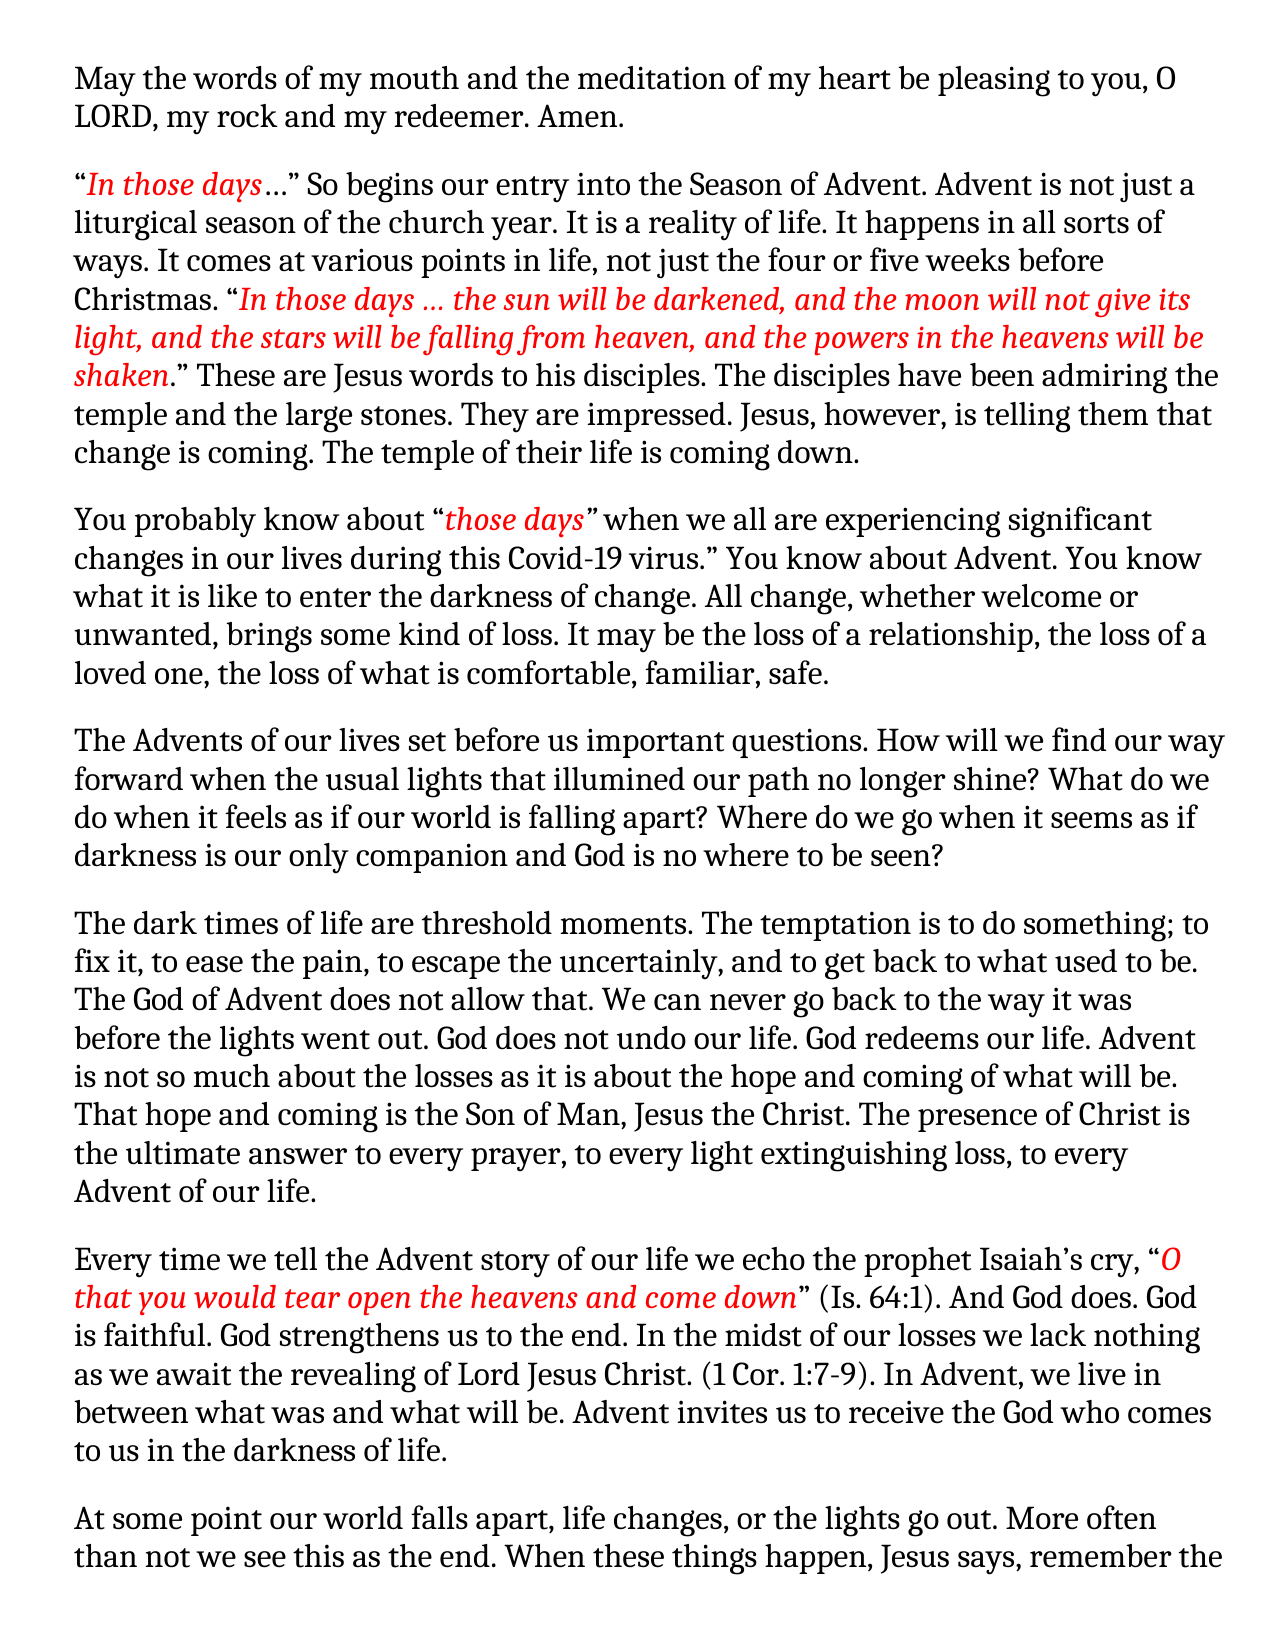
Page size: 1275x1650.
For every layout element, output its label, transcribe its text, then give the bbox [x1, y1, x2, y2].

text The Advents of our lives set before us important questions. How will we find our way forward when the usual lights that illumined our path no longer shine? What do we do when it feels as if our world is falling apart? Where do we go when it seems as if darkness is our only companion and God is no where to be seen? [74, 722, 1226, 875]
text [74, 1499, 1226, 1576]
text “In those days…” So begins our entry into the Season of Advent. Advent is not just a liturgical season of the church year. It is a reality of life. It happens in all sorts of ways. It comes at various points in life, not just the four or five weeks before Christmas. “In those days … the sun will be darkened, and the moon will not give its light, and the stars will be falling from heaven, and the powers in the heavens will be shaken.” These are Jesus words to his disciples. The disciples have been admiring the temple and the large stones. They are impressed. Jesus, however, is telling them that change is coming. The temple of their life is coming down. [74, 165, 1226, 472]
text You probably know about “those days” when we all are experiencing significant changes in our lives during this Covid-19 virus.” You know about Advent. You know what it is like to enter the darkness of change. All change, whether welcome or unwanted, brings some kind of loss. It may be the loss of a relationship, the loss of a loved one, the loss of what is comfortable, familiar, safe. [74, 501, 1226, 692]
text The dark times of life are threshold moments. The temptation is to do something; to fix it, to ease the pain, to escape the uncertainly, and to get back to what used to be. The God of Advent does not allow that. We can never go back to the way it was before the lights went out. God does not undo our life. God redeems our life. Advent is not so much about the losses as it is about the hope and coming of what will be. That hope and coming is the Son of Man, Jesus the Christ. The presence of Christ is the ultimate answer to every prayer, to every light extinguishing loss, to every Advent of our life. [74, 904, 1226, 1211]
text Every time we tell the Advent story of our life we echo the prophet Isaiah’s cry, “O that you would tear open the heavens and come down” (Is. 64:1). And God does. God is faithful. God strengthens us to the end. In the midst of our losses we lack nothing as we await the revealing of Lord Jesus Christ. (1 Cor. 1:7-9). In Advent, we live in between what was and what will be. Advent invites us to receive the God who comes to us in the darkness of life. [74, 1240, 1226, 1470]
text May the words of my mouth and the meditation of my heart be pleasing to you, O LORD, my rock and my redeemer. Amen. [74, 59, 1226, 136]
